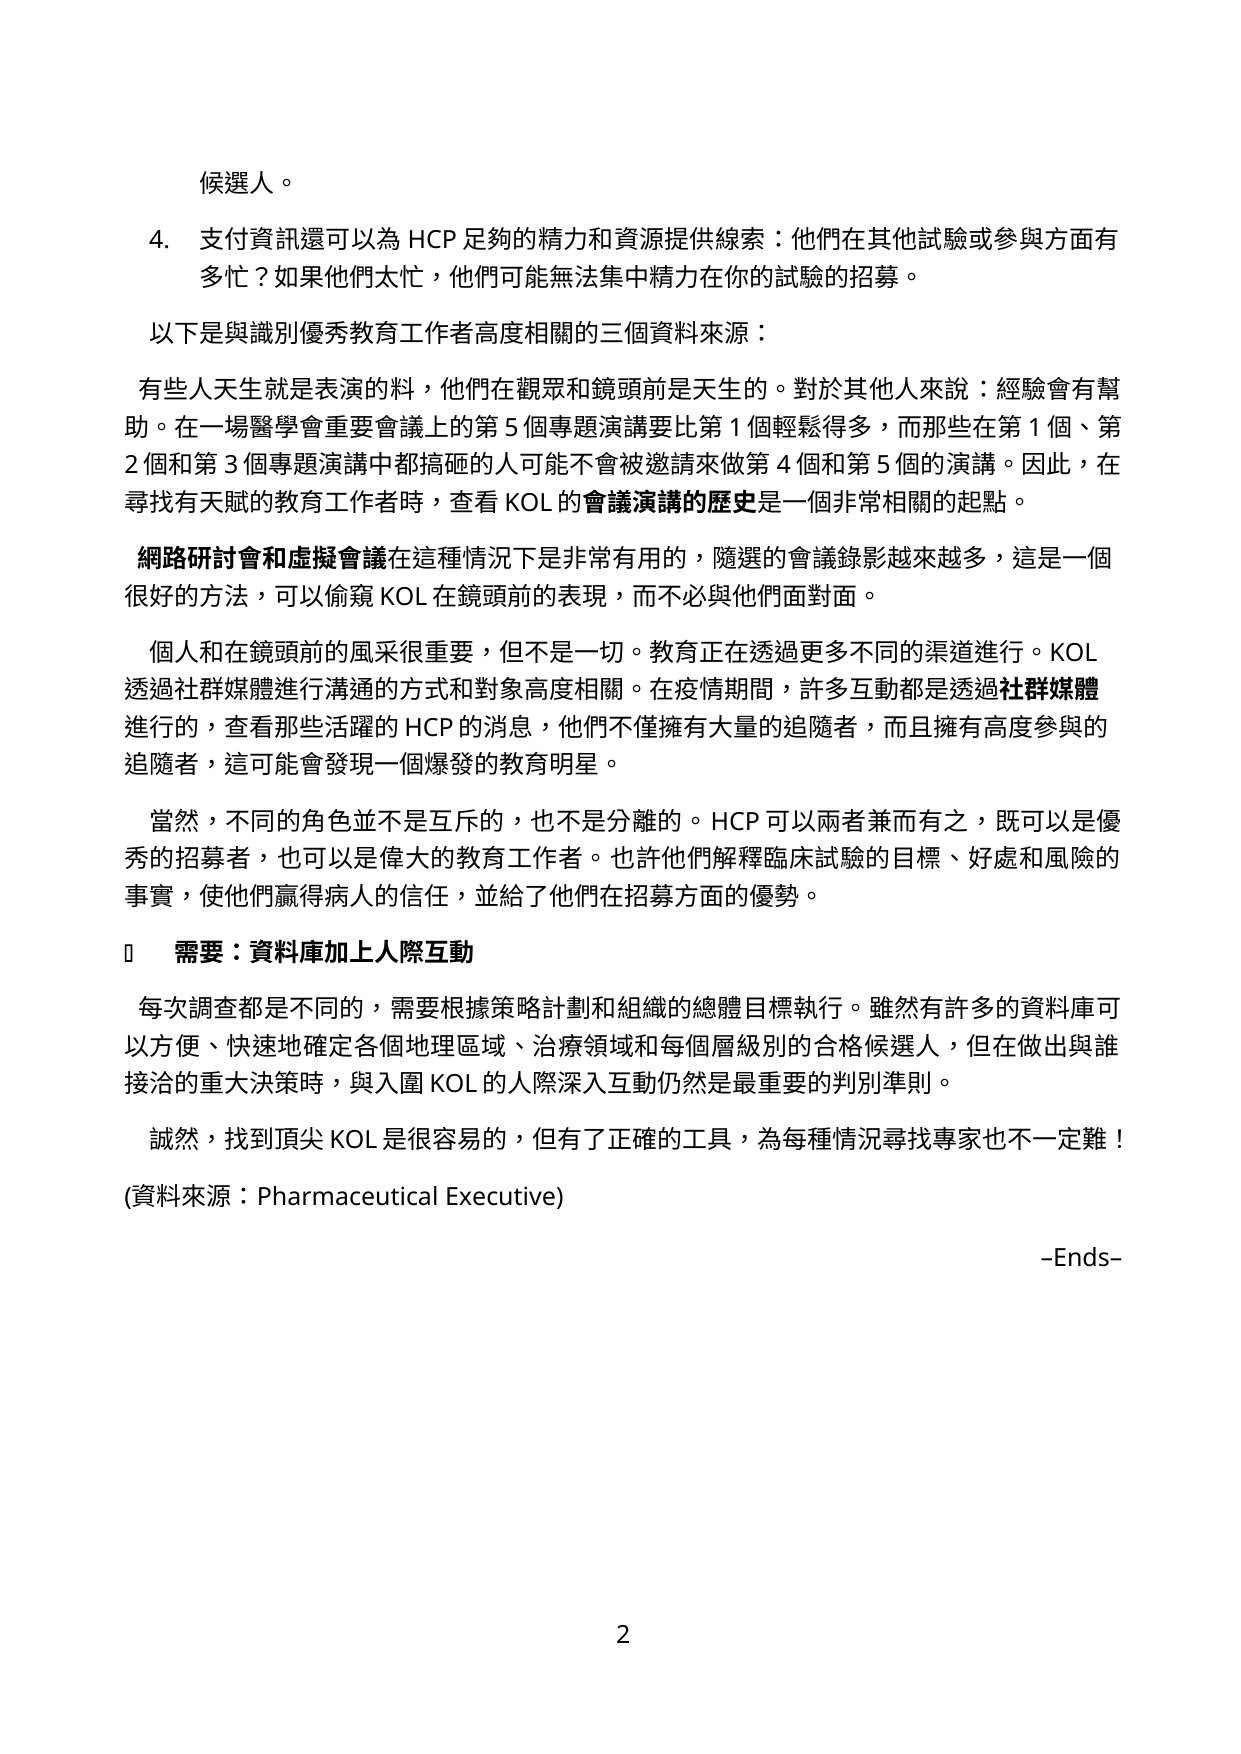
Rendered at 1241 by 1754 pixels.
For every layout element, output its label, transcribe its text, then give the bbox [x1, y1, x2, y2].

text 個人和在鏡頭前的風采很重要，但不是一切。教育正在透過更多不同的渠道進行。KOL透過社群媒體進行溝通的方式和對象高度相關。在疫情期間，許多互動都是透過社群媒體進行的，查看那些活躍的HCP的消息，他們不僅擁有大量的追隨者，而且擁有高度參與的追隨者，這可能會發現一個爆發的教育明星。 [124, 632, 1122, 782]
list 支付資訊還可以為HCP足夠的精力和資源提供線索：他們在其他試驗或參與方面有多忙？如果他們太忙，他們可能無法集中精力在你的試驗的招募。 [149, 219, 1122, 294]
text 網路研討會和虛擬會議在這種情況下是非常有用的，隨選的會議錄影越來越多，這是一個很好的方法，可以偷窺KOL在鏡頭前的表現，而不必與他們面對面。 [124, 538, 1122, 613]
list 需要：資料庫加上人際互動 [124, 932, 1122, 969]
text 誠然，找到頂尖KOL是很容易的，但有了正確的工具，為每種情況尋找專家也不一定難！ [124, 1119, 1122, 1157]
text 當然，不同的角色並不是互斥的，也不是分離的。HCP可以兩者兼而有之，既可以是優秀的招募者，也可以是偉大的教育工作者。也許他們解釋臨床試驗的目標、好處和風險的事實，使他們贏得病人的信任，並給了他們在招募方面的優勢。 [124, 801, 1122, 913]
text 以下是與識別優秀教育工作者高度相關的三個資料來源： [124, 313, 1122, 351]
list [149, 163, 1122, 201]
text 每次調查都是不同的，需要根據策略計劃和組織的總體目標執行。雖然有許多的資料庫可以方便、快速地確定各個地理區域、治療領域和每個層級別的合格候選人，但在做出與誰接洽的重大決策時，與入圍KOL的人際深入互動仍然是最重要的判別準則。 [124, 988, 1122, 1101]
text 有些人天生就是表演的料，他們在觀眾和鏡頭前是天生的。對於其他人來說：經驗會有幫助。在一場醫學會重要會議上的第5個專題演講要比第1個輕鬆得多，而那些在第1個、第2個和第3個專題演講中都搞砸的人可能不會被邀請來做第4個和第5個的演講。因此，在尋找有天賦的教育工作者時，查看KOL的會議演講的歷史是一個非常相關的起點。 [124, 369, 1122, 519]
text –Ends– [124, 1238, 1122, 1276]
text (資料來源：Pharmaceutical Executive) [124, 1176, 1122, 1213]
